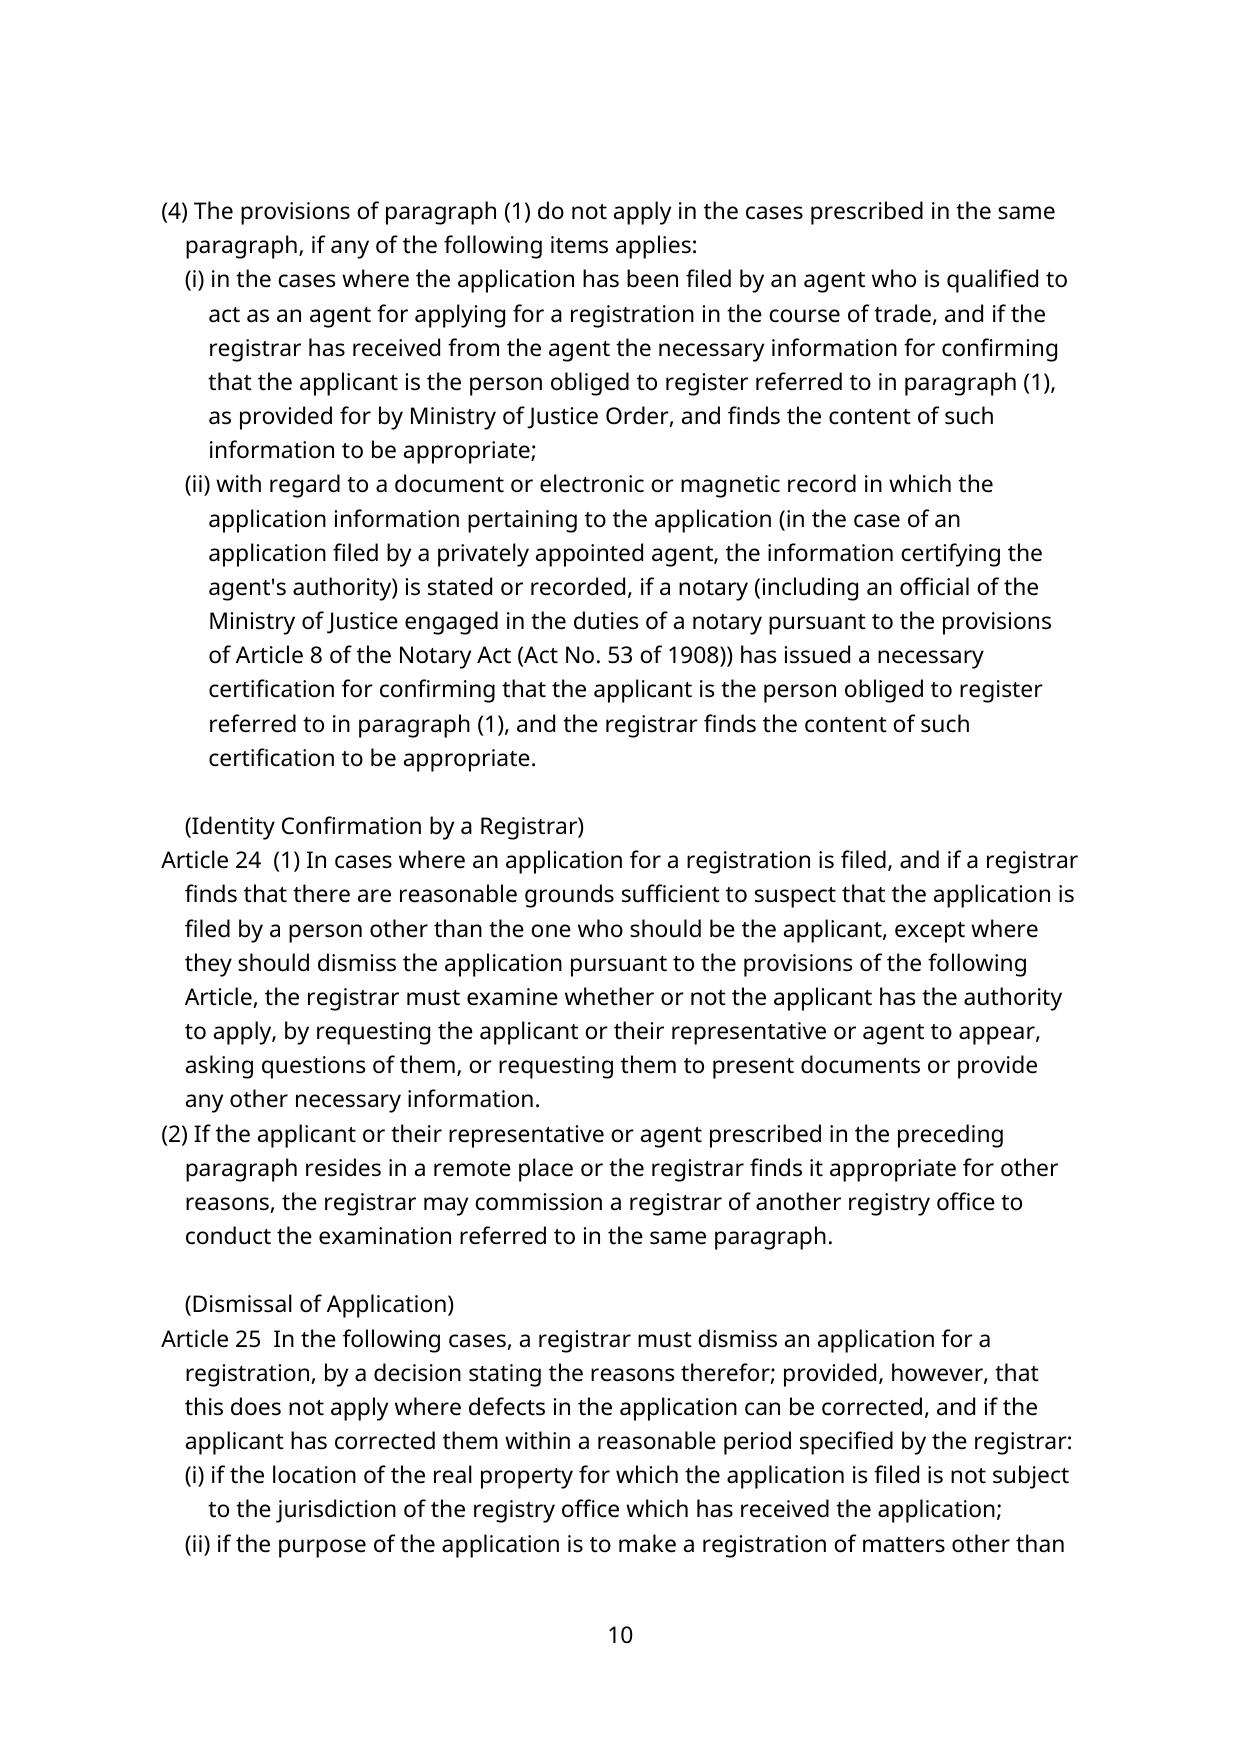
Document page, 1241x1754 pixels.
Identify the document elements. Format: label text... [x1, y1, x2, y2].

text (Dismissal of Application) [184, 1287, 1079, 1321]
text (2) If the applicant or their representative or agent prescribed in the preceding paragraph resides in a remote place or the registrar finds it appropriate for other reasons, the registrar may commission a registrar of another registry office to conduct the examination referred to in the same paragraph. [161, 1116, 1079, 1253]
text Article 25 In the following cases, a registrar must dismiss an application for a registration, by a decision stating the reasons therefor; provided, however, that this does not apply where defects in the application can be corrected, and if the applicant has corrected them within a reasonable period specified by the registrar: [161, 1321, 1079, 1458]
text (4) The provisions of paragraph (1) do not apply in the cases prescribed in the same paragraph, if any of the following items applies: [161, 194, 1079, 262]
text (Identity Confirmation by a Registrar) [184, 809, 1079, 843]
text (i) in the cases where the application has been filed by an agent who is qualified to act as an agent for applying for a registration in the course of trade, and if the registrar has received from the agent the necessary information for confirming that the applicant is the person obliged to register referred to in paragraph (1), as provided for by Ministry of Justice Order, and finds the content of such information to be appropriate; [184, 262, 1079, 467]
text (i) if the location of the real property for which the application is filed is not subject to the jurisdiction of the registry office which has received the application; [184, 1458, 1079, 1526]
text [184, 1526, 1079, 1560]
text Article 24 (1) In cases where an application for a registration is filed, and if a registrar finds that there are reasonable grounds sufficient to suspect that the application is filed by a person other than the one who should be the applicant, except where they should dismiss the application pursuant to the provisions of the following Article, the registrar must examine whether or not the applicant has the authority to apply, by requesting the applicant or their representative or agent to appear, asking questions of them, or requesting them to present documents or provide any other necessary information. [161, 843, 1079, 1116]
text (ii) with regard to a document or electronic or magnetic record in which the application information pertaining to the application (in the case of an application filed by a privately appointed agent, the information certifying the agent's authority) is stated or recorded, if a notary (including an official of the Ministry of Justice engaged in the duties of a notary pursuant to the provisions of Article 8 of the Notary Act (Act No. 53 of 1908)) has issued a necessary certification for confirming that the applicant is the person obliged to register referred to in paragraph (1), and the registrar finds the content of such certification to be appropriate. [184, 467, 1079, 774]
